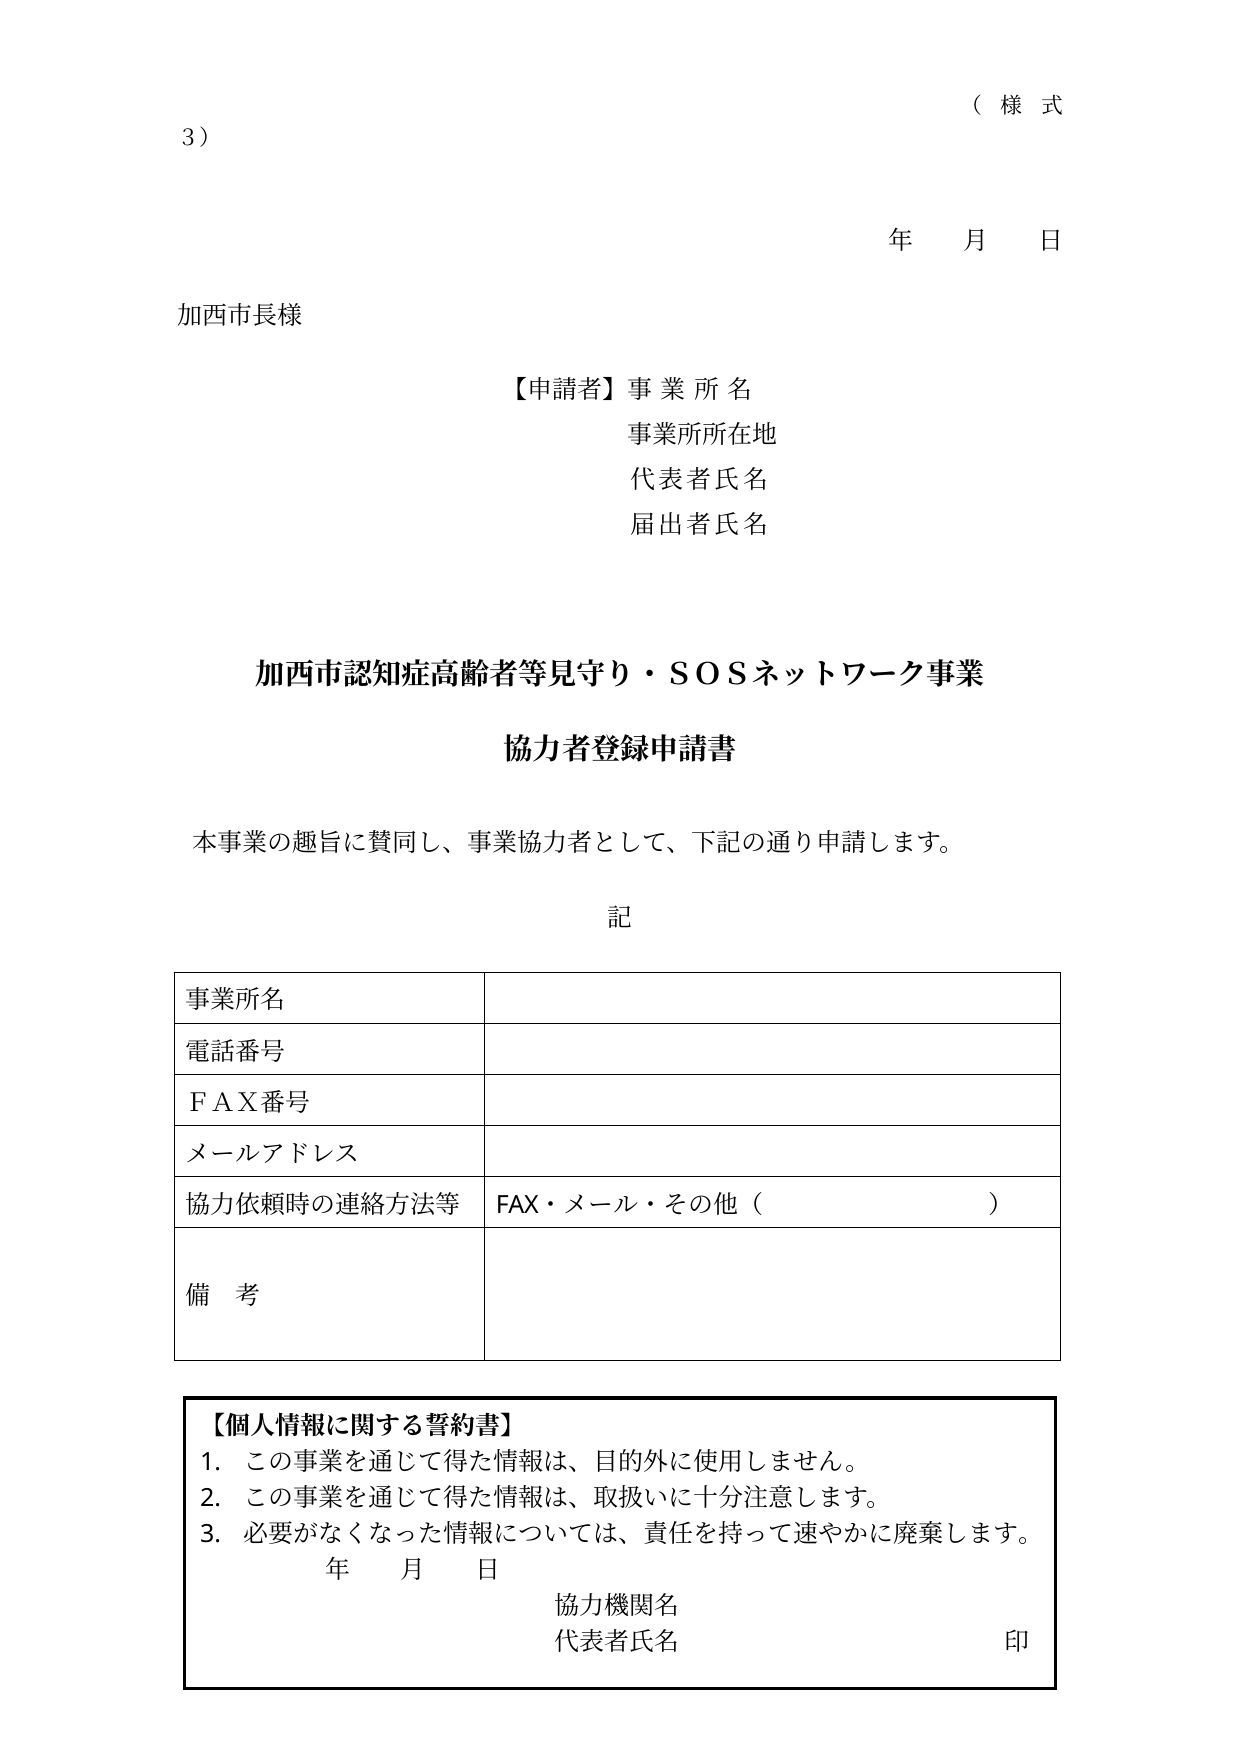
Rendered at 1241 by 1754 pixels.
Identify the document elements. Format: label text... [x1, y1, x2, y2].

text 【申請者】事業所名 [177, 370, 1063, 406]
table_cell 協力依頼時の連絡方法等 [175, 1177, 484, 1227]
table_header [485, 973, 1060, 1023]
subtitle 記 [177, 897, 1063, 934]
table_cell FAX・メール・その他（ ） [485, 1177, 1060, 1227]
table_cell 電話番号 [175, 1024, 484, 1074]
table_cell [485, 1126, 1060, 1176]
table_cell [485, 1024, 1060, 1074]
table_header 事業所名 [175, 973, 484, 1023]
text 事業所所在地 [177, 415, 1063, 451]
text 届出者氏名 [177, 505, 1063, 541]
table_cell ＦＡＸ番号 [175, 1075, 484, 1125]
table_cell 備 考 [175, 1228, 484, 1359]
table_cell [485, 1075, 1060, 1125]
table_cell [485, 1228, 1060, 1359]
text 協力者登録申請書 [177, 709, 1063, 784]
text 年 月 日 [177, 220, 1063, 257]
text 本事業の趣旨に賛同し、事業協力者として、下記の通り申請します。 [177, 822, 1063, 859]
text 代表者氏名 [177, 460, 1063, 496]
table_cell メールアドレス [175, 1126, 484, 1176]
text 加西市認知症高齢者等見守り・ＳＯＳネットワーク事業 [177, 634, 1063, 709]
text 加西市長様 [177, 295, 1063, 332]
